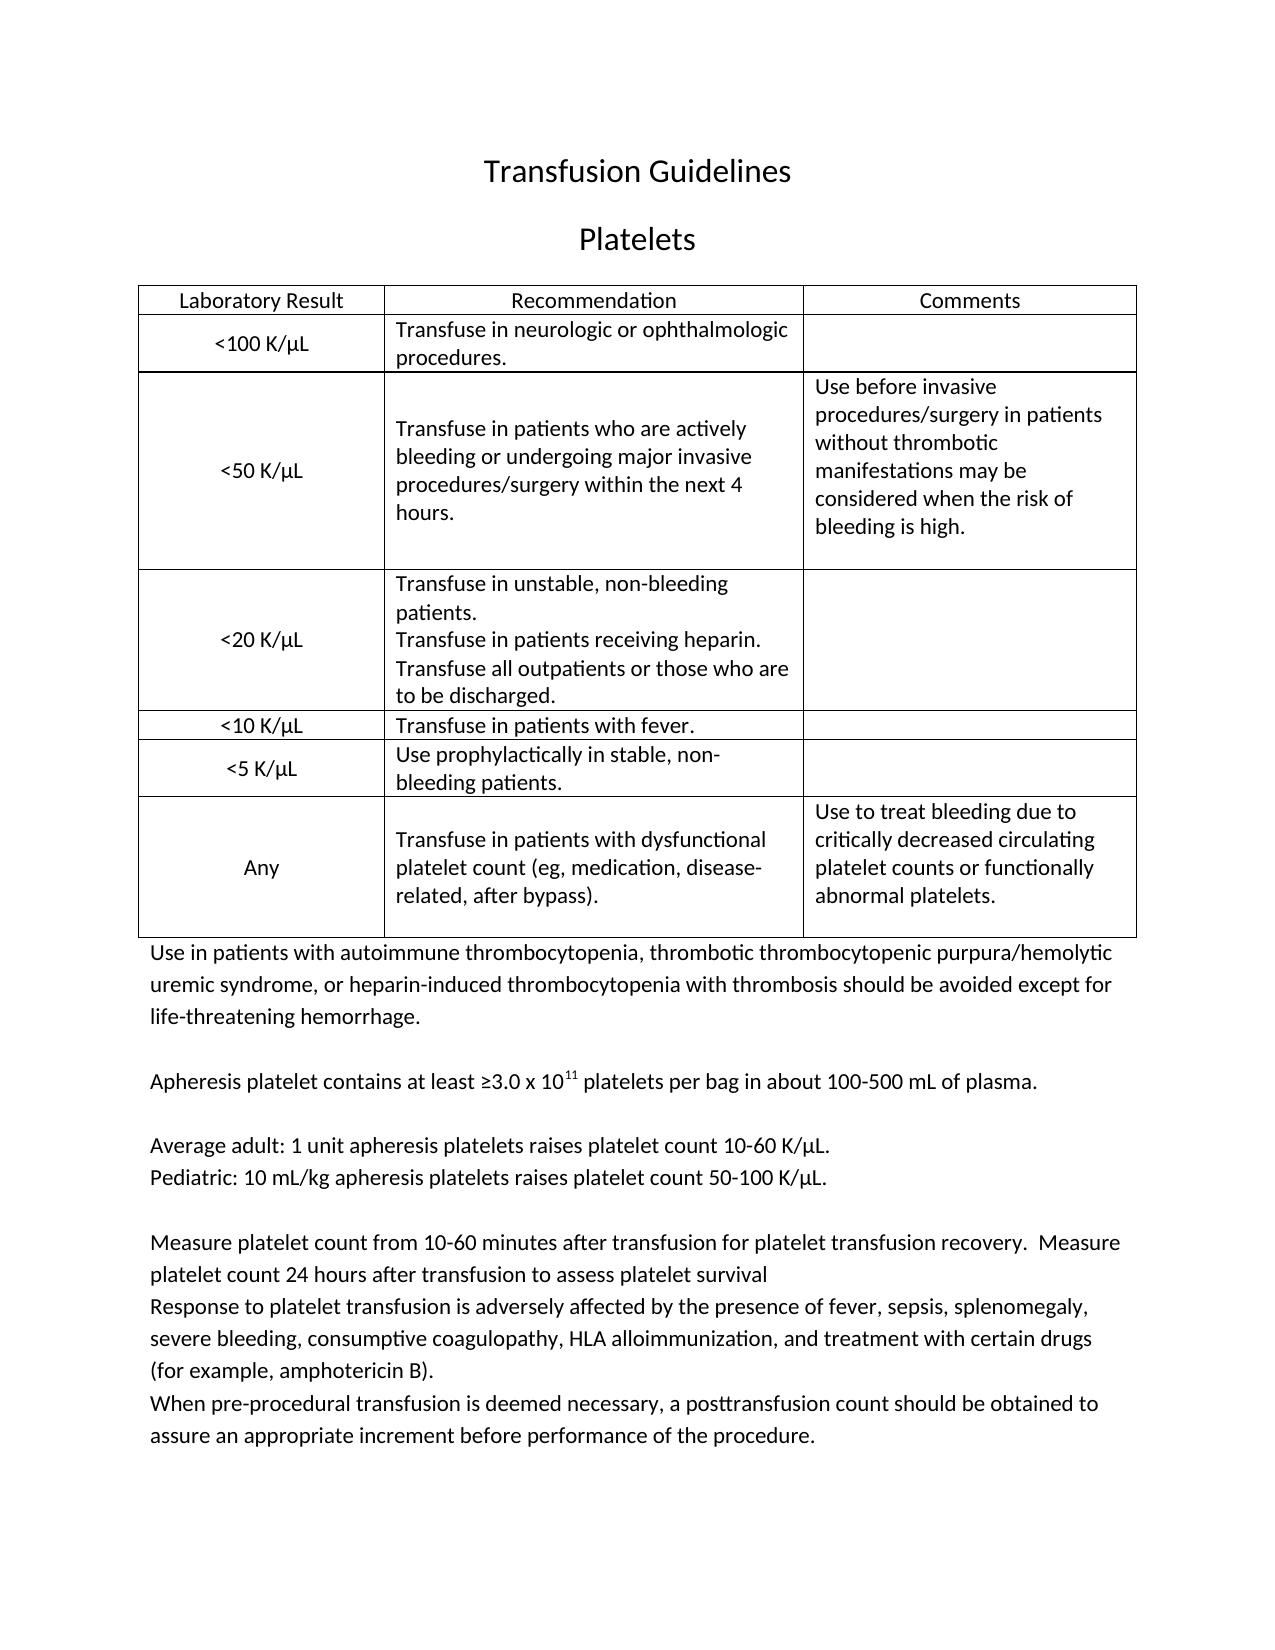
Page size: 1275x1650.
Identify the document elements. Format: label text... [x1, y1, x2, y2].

text Average adult: 1 unit apheresis platelets raises platelet count 10-60 K/µL. [150, 1131, 1125, 1159]
table_cell Transfuse in neurologic or ophthalmologic procedures. [385, 315, 803, 371]
table_cell Use to treat bleeding due to critically decreased circulating platelet counts or functionally abnormal platelets. [804, 797, 1136, 937]
text When pre-procedural transfusion is deemed necessary, a posttransfusion count should be obtained to assure an appropriate increment before performance of the procedure. [150, 1389, 1125, 1449]
text Response to platelet transfusion is adversely affected by the presence of fever, sepsis, splenomegaly, severe bleeding, consumptive coagulopathy, HLA alloimmunization, and treatment with certain drugs (for example, amphotericin B). [150, 1292, 1125, 1384]
table_cell Transfuse in patients who are actively bleeding or undergoing major invasive procedures/surgery within the next 4 hours. [385, 373, 803, 568]
table_cell [804, 570, 1136, 710]
text Platelets [150, 218, 1125, 258]
table_cell <20 K/µL [139, 570, 384, 710]
text Transfusion Guidelines [150, 150, 1125, 191]
table_cell <100 K/µL [139, 315, 384, 371]
table_cell Any [139, 797, 384, 937]
text Use in patients with autoimmune thrombocytopenia, thrombotic thrombocytopenic purpura/hemolytic uremic syndrome, or heparin-induced thrombocytopenia with thrombosis should be avoided except for life-threatening hemorrhage. [150, 938, 1125, 1030]
table_cell [804, 740, 1136, 796]
text Pediatric: 10 mL/kg apheresis platelets raises platelet count 50-100 K/µL. [150, 1163, 1125, 1191]
text Apheresis platelet contains at least ≥3.0 x 1011 platelets per bag in about 100-500 mL of plasma. [150, 1067, 1125, 1095]
table_header Recommendation [385, 286, 803, 314]
table_cell <50 K/µL [139, 373, 384, 568]
table_cell Use before invasive procedures/surgery in patients without thrombotic manifestations may be considered when the risk of bleeding is high. [804, 373, 1136, 568]
table_header Comments [804, 286, 1136, 314]
table_cell Transfuse in patients with dysfunctional platelet count (eg, medication, disease-related, after bypass). [385, 797, 803, 937]
table_header Laboratory Result [139, 286, 384, 314]
table_cell [804, 711, 1136, 739]
table_cell [804, 315, 1136, 371]
text Measure platelet count from 10-60 minutes after transfusion for platelet transfusion recovery. Measure platelet count 24 hours after transfusion to assess platelet survival [150, 1228, 1125, 1288]
table_cell <5 K/µL [139, 740, 384, 796]
table_cell Transfuse in unstable, non-bleeding patients. Transfuse in patients receiving heparin. Transfuse all outpatients or those who are to be discharged. [385, 570, 803, 710]
table_cell Transfuse in patients with fever. [385, 711, 803, 739]
table_cell Use prophylactically in stable, non-bleeding patients. [385, 740, 803, 796]
table_cell <10 K/µL [139, 711, 384, 739]
